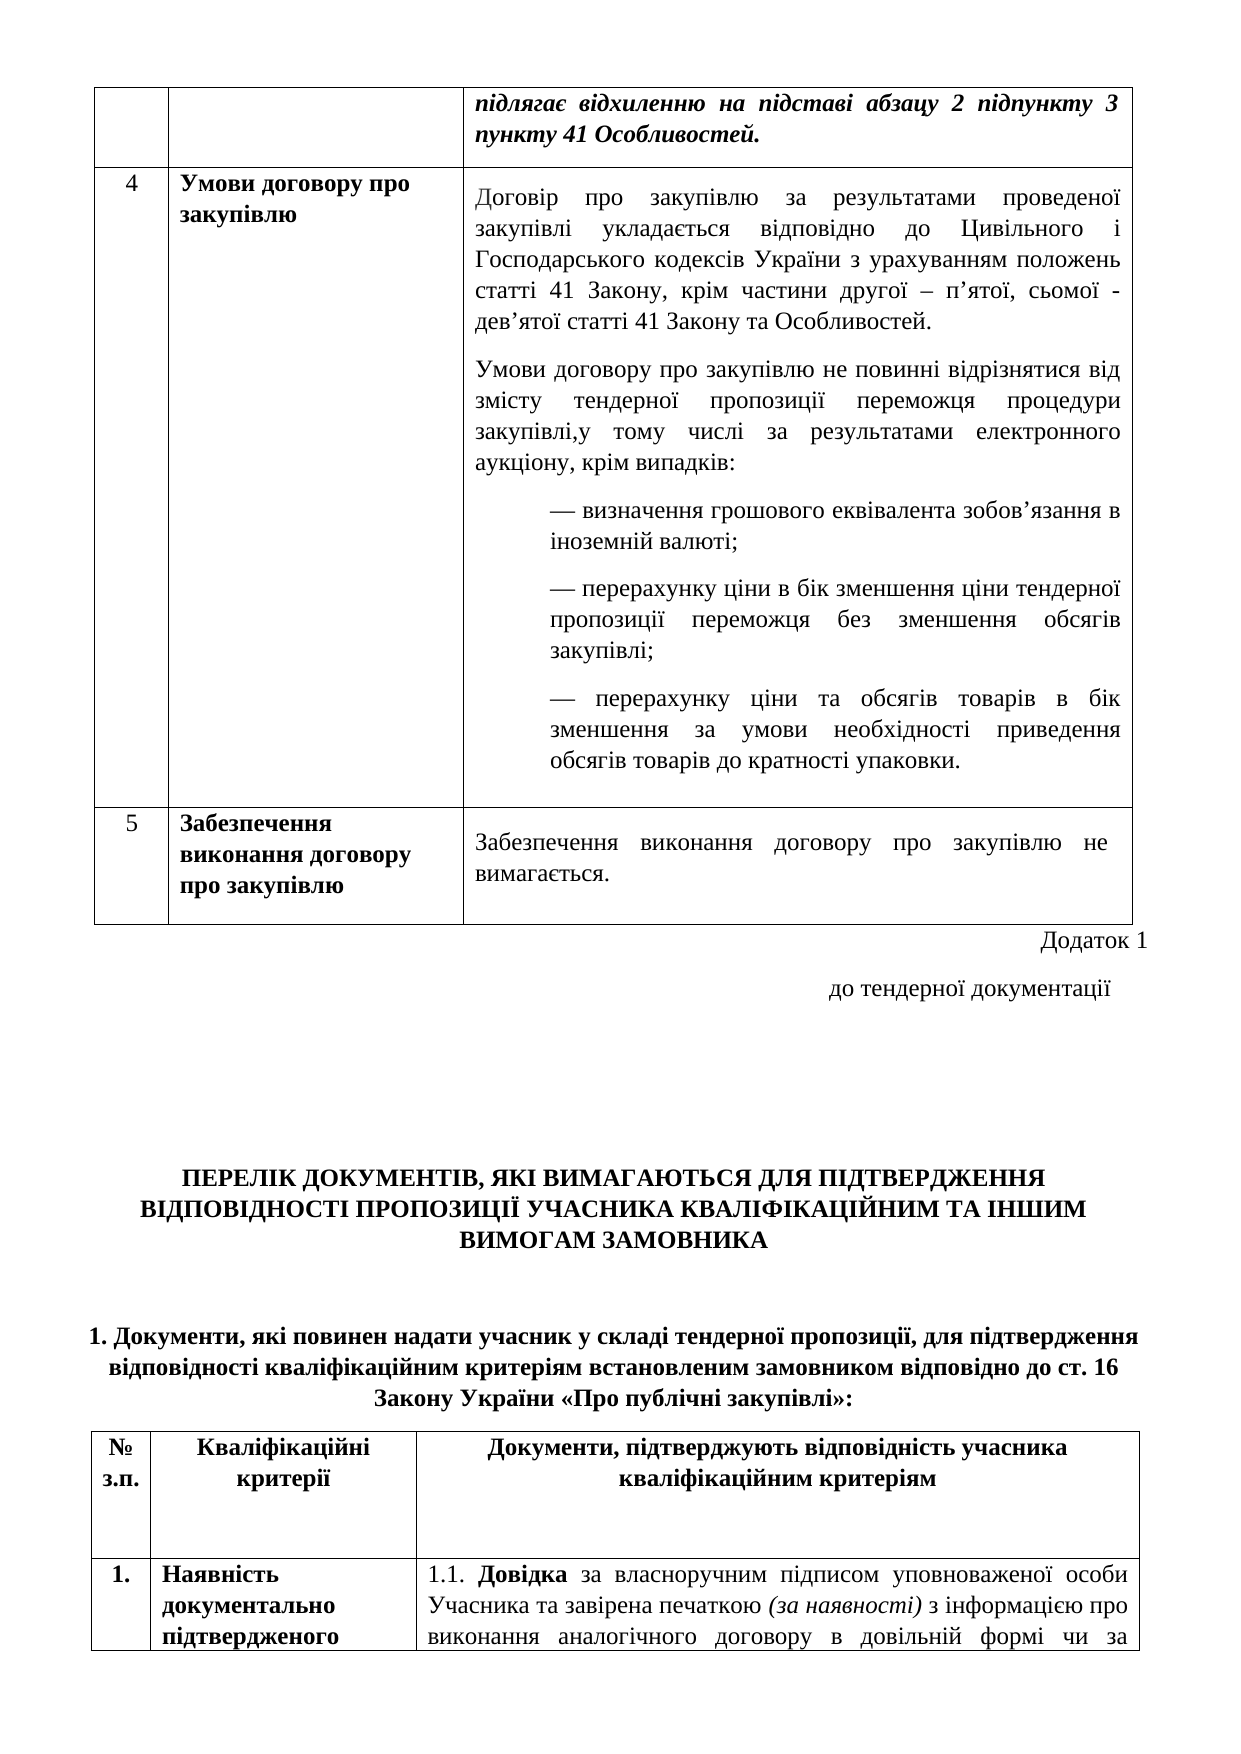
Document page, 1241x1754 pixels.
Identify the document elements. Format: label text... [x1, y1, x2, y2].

text Додаток 1 [818, 925, 1148, 954]
table_cell Договір про закупівлю за результатами проведеної закупівлі укладається відповідно до Цивільного і Господарського кодексів України з урахуванням положень статті 41 Закону, крім частини другої – п’ятої, сьомої - дев’ятої статті 41 Закону та Особливостей. Умови договору про закупівлю не повинні відрізнятися від змісту тендерної пропозиції переможця процедури закупівлі,у тому числі за результатами електронного аукціону, крім випадків: — визначення грошового еквівалента зобов’язання в іноземній валюті; — перерахунку ціни в бік зменшення ціни тендерної пропозиції переможця без зменшення обсягів закупівлі; — перерахунку ціни та обсягів товарів в бік зменшення за умови необхідності приведення обсягів товарів до кратності упаковки. [464, 168, 1132, 807]
table_cell Умови договору про закупівлю [169, 168, 463, 807]
text 1. Документи, які повинен надати учасник у складі тендерної пропозиції, для підтвердження відповідності кваліфікаційним критеріям встановленим замовником відповідно до ст. 16 Закону України «Про публічні закупівлі»: [79, 1321, 1148, 1412]
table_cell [417, 1559, 1139, 1650]
table_cell 3 [95, 88, 168, 167]
text ПЕРЕЛІК ДОКУМЕНТІВ, ЯКІ ВИМАГАЮТЬСЯ ДЛЯ ПІДТВЕРДЖЕННЯ ВІДПОВІДНОСТІ ПРОПОЗИЦІЇ УЧАСНИКА КВАЛІФІКАЦІЙНИМ ТА ІНШИМ ВИМОГАМ ЗАМОВНИКА [79, 1163, 1148, 1254]
table_cell 4 [95, 168, 168, 807]
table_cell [151, 1559, 416, 1650]
text до тендерної документації [729, 973, 1148, 1001]
table_cell 5 [95, 808, 168, 924]
table_cell Забезпечення виконання договору про закупівлю [169, 808, 463, 924]
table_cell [169, 88, 463, 167]
table_cell Забезпечення виконання договору про закупівлю не вимагається. [464, 808, 1132, 924]
table_header Документи, підтверджують відповідність учасника кваліфікаційним критеріям [417, 1432, 1139, 1558]
table_header № з.п. [92, 1432, 150, 1558]
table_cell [464, 88, 1132, 167]
table_cell 1. [92, 1559, 150, 1650]
table_header Кваліфікаційні критерії [151, 1432, 416, 1558]
